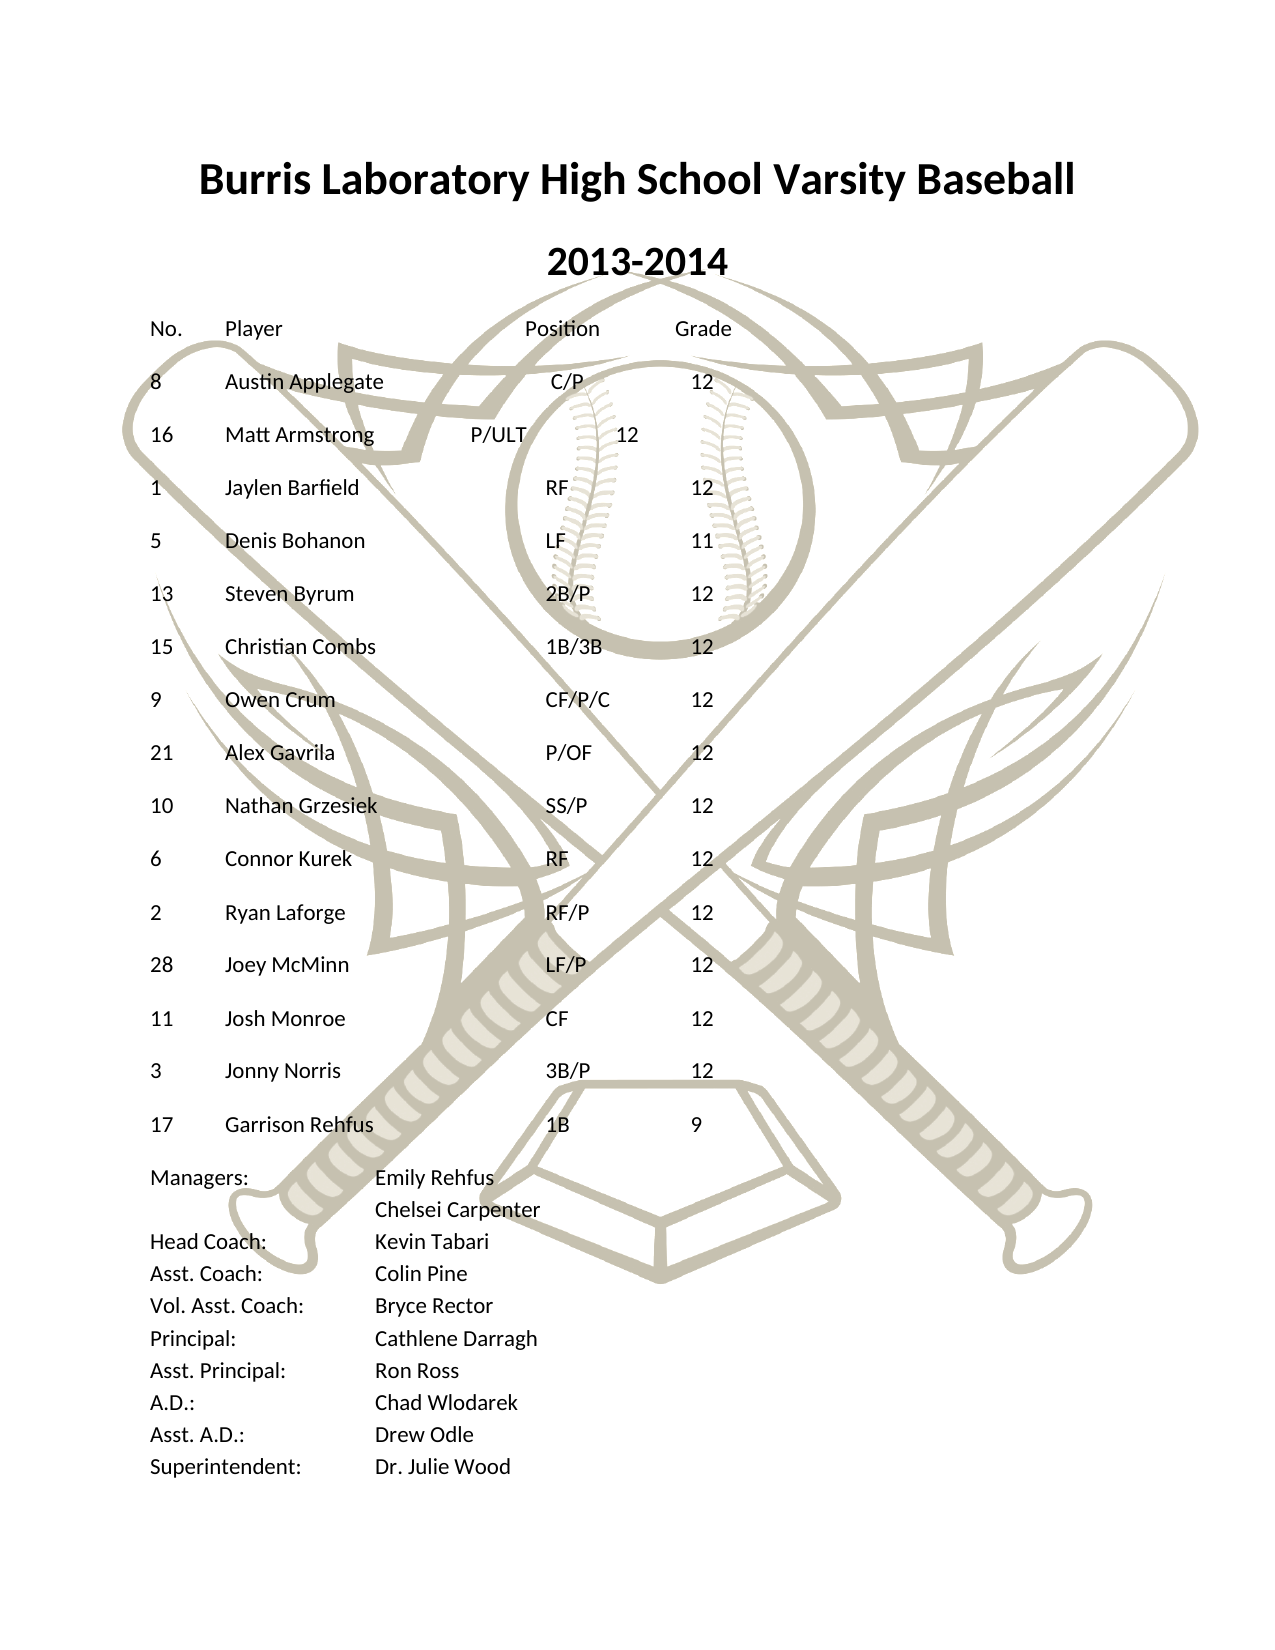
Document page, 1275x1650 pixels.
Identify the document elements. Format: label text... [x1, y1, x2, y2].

text 5 Denis Bohanon LF 11 [150, 526, 1125, 554]
text 21 Alex Gavrila P/OF 12 [150, 738, 1125, 767]
text No. Player Position Grade [150, 314, 1125, 342]
text Burris Laboratory High School Varsity Baseball [150, 150, 1125, 206]
text 10 Nathan Grzesiek SS/P 12 [150, 792, 1125, 819]
text 6 Connor Kurek RF 12 [150, 844, 1125, 873]
text 8 Austin Applegate C/P 12 [150, 367, 1125, 395]
text Superintendent: Dr. Julie Wood [150, 1452, 1125, 1480]
text 28 Joey McMinn LF/P 12 [150, 951, 1125, 979]
text 2013-2014 [150, 235, 1125, 286]
text Asst. Principal: Ron Ross [150, 1356, 1125, 1384]
text 1 Jaylen Barfield RF 12 [150, 473, 1125, 501]
text Managers: Emily Rehfus [150, 1163, 1125, 1191]
text 13 Steven Byrum 2B/P 12 [150, 579, 1125, 607]
text 9 Owen Crum CF/P/C 12 [150, 686, 1125, 713]
text 11 Josh Monroe CF 12 [150, 1004, 1125, 1032]
text Head Coach: Kevin Tabari [150, 1227, 1125, 1255]
text Chelsei Carpenter [150, 1195, 1125, 1223]
text Asst. Coach: Colin Pine [150, 1259, 1125, 1287]
text Principal: Cathlene Darragh [150, 1324, 1125, 1352]
text 16 Matt Armstrong P/ULT 12 [150, 420, 1125, 448]
text 15 Christian Combs 1B/3B 12 [150, 632, 1125, 661]
text 3 Jonny Norris 3B/P 12 [150, 1057, 1125, 1085]
text Asst. A.D.: Drew Odle [150, 1420, 1125, 1448]
text 2 Ryan Laforge RF/P 12 [150, 898, 1125, 926]
text 17 Garrison Rehfus 1B 9 [150, 1110, 1125, 1138]
text Vol. Asst. Coach: Bryce Rector [150, 1291, 1125, 1319]
text A.D.: Chad Wlodarek [150, 1388, 1125, 1416]
